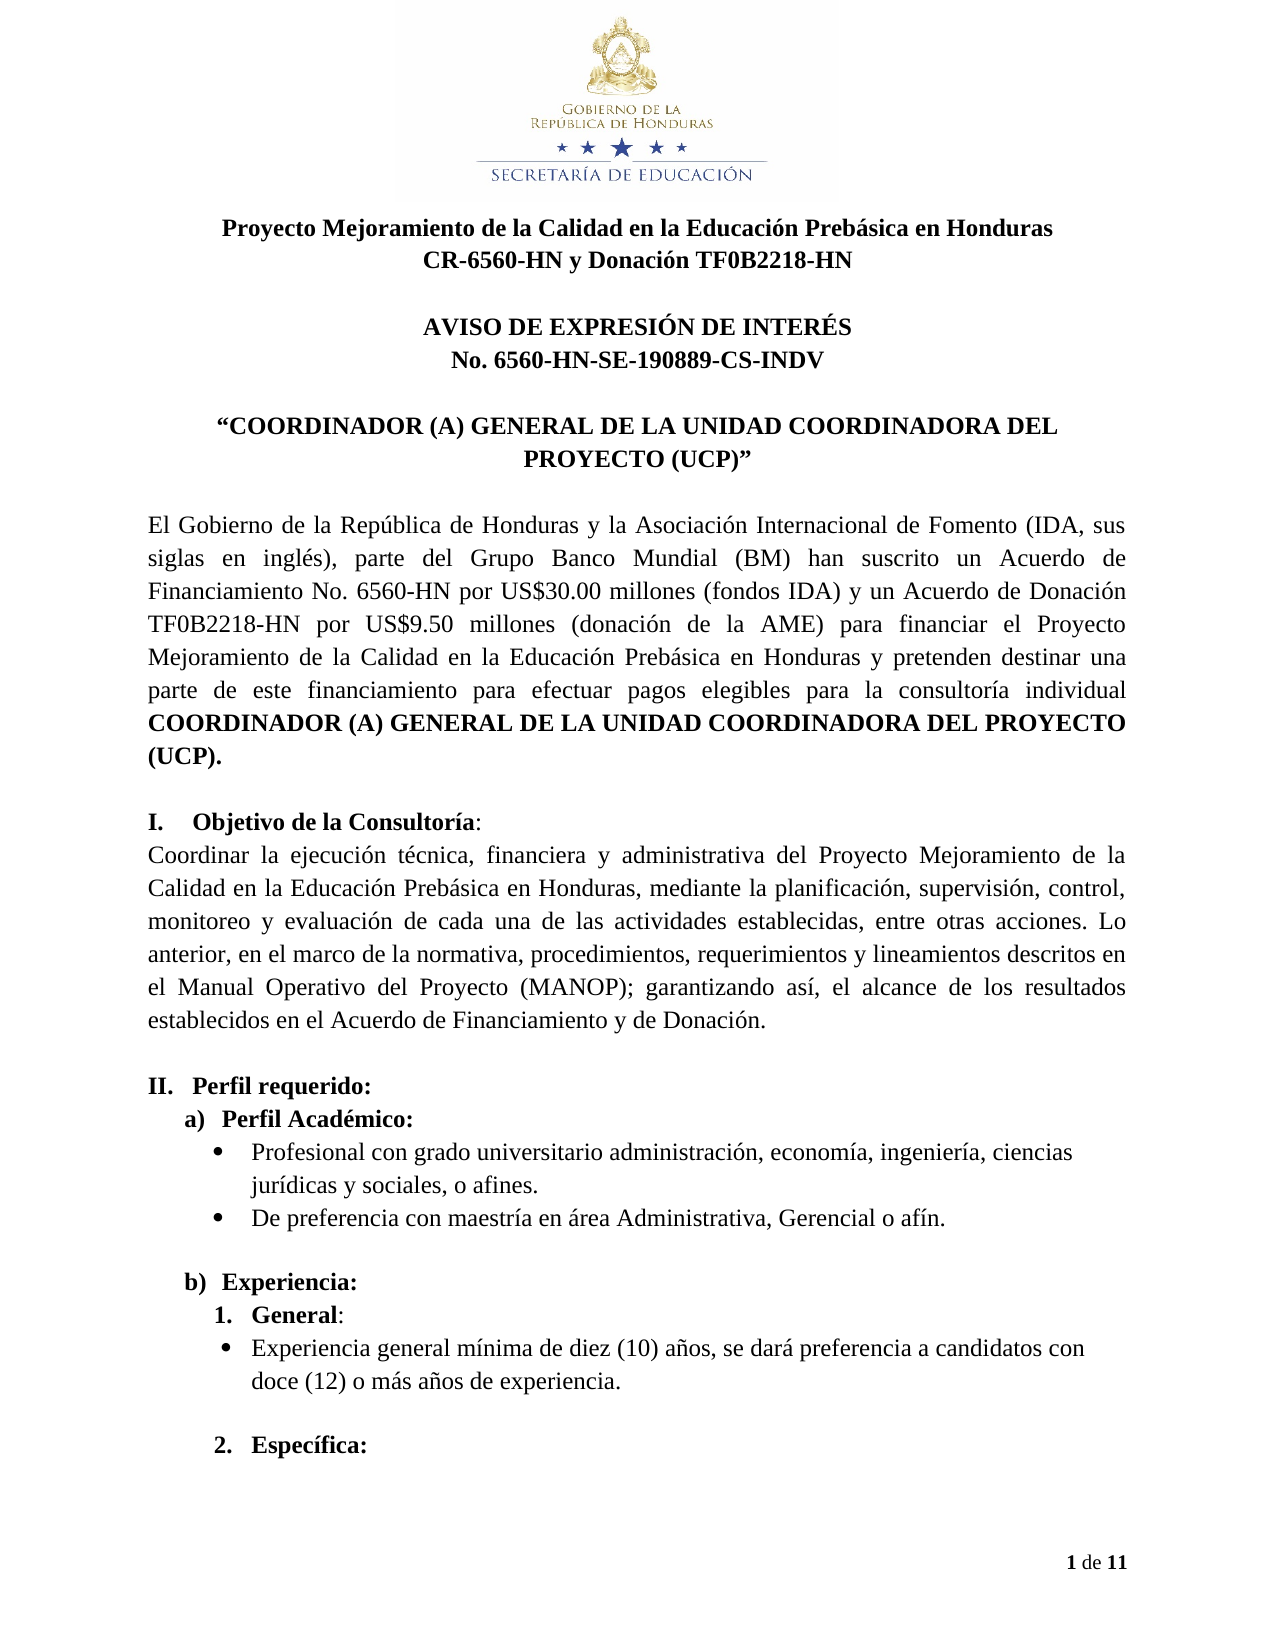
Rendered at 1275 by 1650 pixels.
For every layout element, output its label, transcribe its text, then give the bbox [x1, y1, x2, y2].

text CR-6560-HN y Donación TF0B2218-HN [148, 246, 1127, 274]
list De preferencia con maestría en área Administrativa, Gerencial o afín. [214, 1203, 1127, 1232]
text Proyecto Mejoramiento de la Calidad en la Educación Prebásica en Honduras [148, 213, 1127, 241]
picture [395, 0, 839, 202]
text AVISO DE EXPRESIÓN DE INTERÉS [148, 312, 1127, 340]
text “COORDINADOR (A) GENERAL DE LA UNIDAD COORDINADORA DEL PROYECTO (UCP)” [148, 411, 1127, 472]
subtitle Coordinar la ejecución técnica, financiera y administrativa del Proyecto Mejoramiento de la Calidad en la Educación Prebásica en Honduras, mediante la planificación, supervisión, control, monitoreo y evaluación de cada una de las actividades establecidas, entre otras acciones. Lo anterior, en el marco de la normativa, procedimientos, requerimientos y lineamientos descritos en el Manual Operativo del Proyecto (MANOP); garantizando así, el alcance de los resultados establecidos en el Acuerdo de Financiamiento y de Donación. [148, 840, 1127, 1034]
text El Gobierno de la República de Honduras y la Asociación Internacional de Fomento (IDA, sus siglas en inglés), parte del Grupo Banco Mundial (BM) han suscrito un Acuerdo de Financiamiento No. 6560-HN por US$30.00 millones (fondos IDA) y un Acuerdo de Donación TF0B2218-HN por US$9.50 millones (donación de la AME) para financiar el Proyecto Mejoramiento de la Calidad en la Educación Prebásica en Honduras y pretenden destinar una parte de este financiamiento para efectuar pagos elegibles para la consultoría individual COORDINADOR (A) GENERAL DE LA UNIDAD COORDINADORA DEL PROYECTO (UCP). [148, 510, 1127, 770]
list Perfil Académico: [184, 1104, 1127, 1133]
list Objetivo de la Consultoría: [148, 807, 1127, 836]
list Perfil requerido: [148, 1071, 1127, 1100]
list Profesional con grado universitario administración, economía, ingeniería, ciencias jurídicas y sociales, o afines. [214, 1137, 1127, 1199]
text No. 6560-HN-SE-190889-CS-INDV [148, 345, 1127, 373]
list Específica: [214, 1430, 1127, 1459]
list Experiencia: [184, 1267, 1127, 1296]
list General: [214, 1300, 1127, 1329]
list Experiencia general mínima de diez (10) años, se dará preferencia a candidatos con doce (12) o más años de experiencia. [222, 1333, 1127, 1395]
